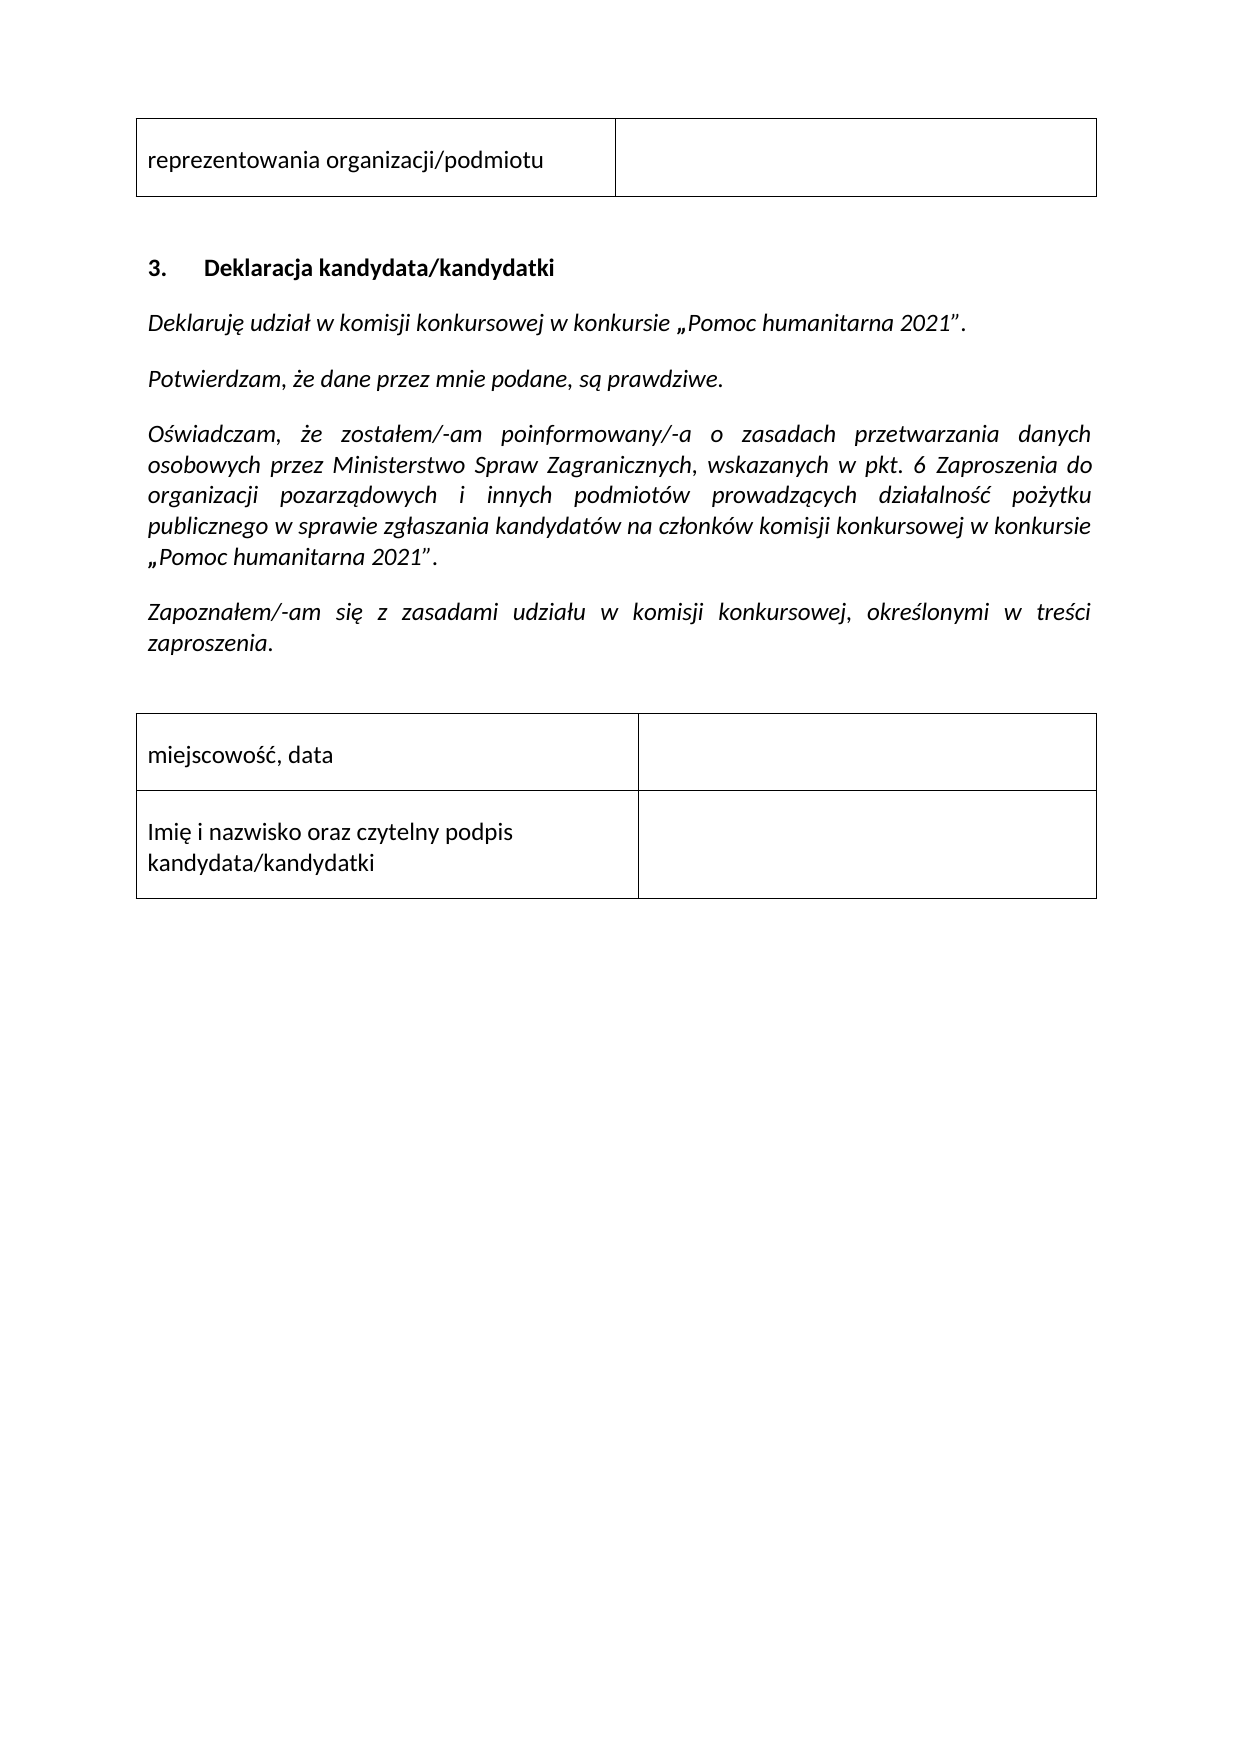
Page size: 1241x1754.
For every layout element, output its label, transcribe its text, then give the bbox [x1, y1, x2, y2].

text Deklaruję udział w komisji konkursowej w konkursie „Pomoc humanitarna 2021”. [148, 308, 1092, 338]
text Zapoznałem/-am się z zasadami udziału w komisji konkursowej, określonymi w treści zaproszenia. [148, 596, 1092, 657]
text Oświadczam, że zostałem/-am poinformowany/-a o zasadach przetwarzania danych osobowych przez Ministerstwo Spraw Zagranicznych, wskazanych w pkt. 6 Zaproszenia do organizacji pozarządowych i innych podmiotów prowadzących działalność pożytku publicznego w sprawie zgłaszania kandydatów na członków komisji konkursowej w konkursie „Pomoc humanitarna 2021”. [148, 419, 1092, 571]
table_cell [639, 791, 1096, 898]
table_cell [137, 119, 615, 196]
text 3. Deklaracja kandydata/kandydatki [148, 252, 1092, 283]
table_cell Imię i nazwisko oraz czytelny podpis kandydata/kandydatki [137, 791, 638, 898]
text Potwierdzam, że dane przez mnie podane, są prawdziwe. [148, 363, 1092, 394]
table_header [639, 714, 1096, 790]
table_header miejscowość, data [137, 714, 638, 790]
table_cell [616, 119, 1096, 196]
